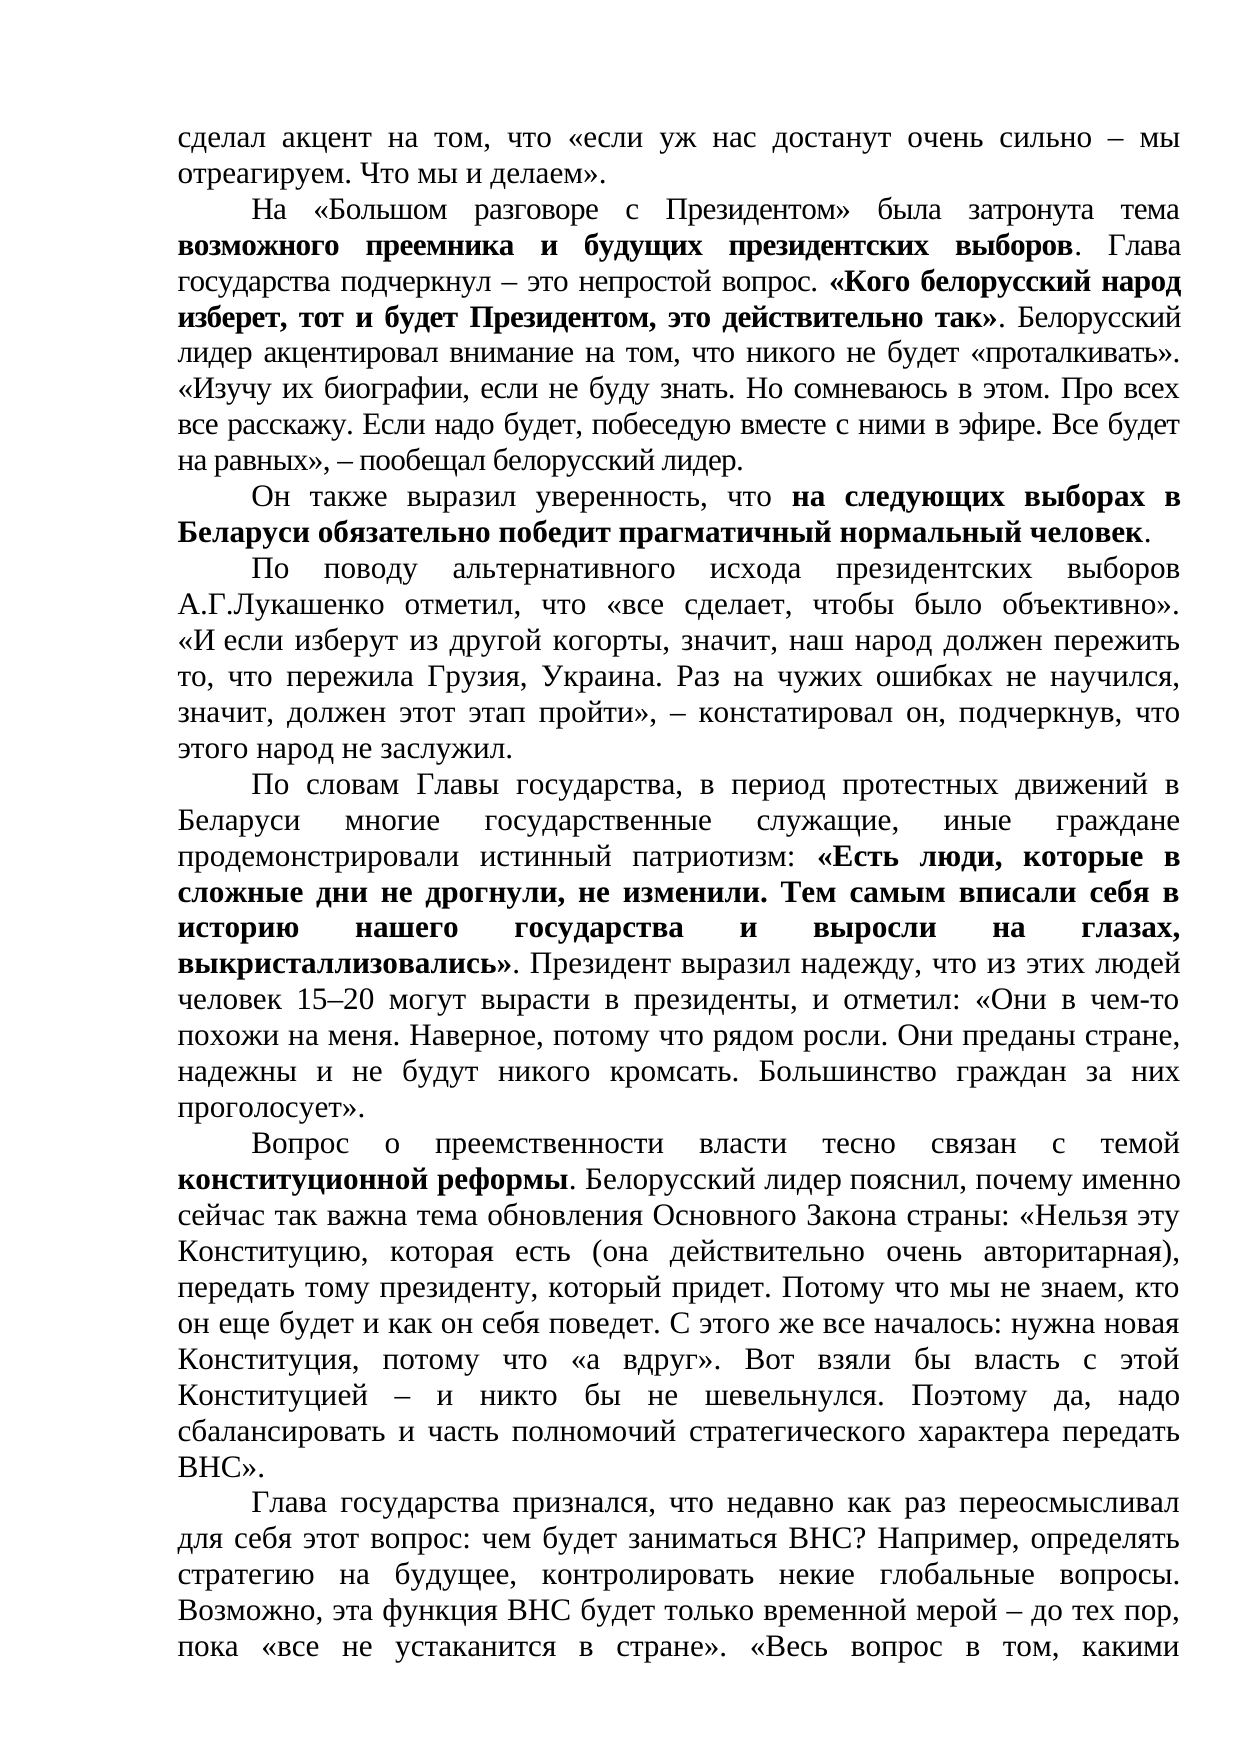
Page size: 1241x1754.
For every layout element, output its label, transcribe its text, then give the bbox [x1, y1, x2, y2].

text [177, 118, 1181, 190]
text Он также выразил уверенность, что на следующих выборах в Беларуси обязательно победит прагматичный нормальный человек. [177, 477, 1181, 549]
text По поводу альтернативного исхода президентских выборов А.Г.Лукашенко отметил, что «все сделает, чтобы было объективно». «И если изберут из другой когорты, значит, наш народ должен пережить то, что пережила Грузия, Украина. Раз на чужих ошибках не научился, значит, должен этот этап пройти», – констатировал он, подчеркнув, что этого народ не заслужил. [177, 549, 1181, 765]
text На «Большом разговоре с Президентом» была затронута тема возможного преемника и будущих президентских выборов. Глава государства подчеркнул – это непростой вопрос. «Кого белорусский народ изберет, тот и будет Президентом, это действительно так». Белорусский лидер акцентировал внимание на том, что никого не будет «проталкивать». «Изучу их биографии, если не буду знать. Но сомневаюсь в этом. Про всех все расскажу. Если надо будет, побеседую вместе с ними в эфире. Все будет на равных», – пообещал белорусский лидер. [177, 190, 1181, 477]
text Вопрос о преемственности власти тесно связан с темой конституционной реформы. Белорусский лидер пояснил, почему именно сейчас так важна тема обновления Основного Закона страны: «Нельзя эту Конституцию, которая есть (она действительно очень авторитарная), передать тому президенту, который придет. Потому что мы не знаем, кто он еще будет и как он себя поведет. С этого же все началось: нужна новая Конституция, потому что «а вдруг». Вот взяли бы власть с этой Конституцией – и никто бы не шевельнулся. Поэтому да, надо сбалансировать и часть полномочий стратегического характера передать ВНС». [177, 1124, 1181, 1484]
text По словам Главы государства, в период протестных движений в Беларуси многие государственные служащие, иные граждане продемонстрировали истинный патриотизм: «Есть люди, которые в сложные дни не дрогнули, не изменили. Тем самым вписали себя в историю нашего государства и выросли на глазах, выкристаллизовались». Президент выразил надежду, что из этих людей человек 15–20 могут вырасти в президенты, и отметил: «Они в чем-то похожи на меня. Наверное, потому что рядом росли. Они преданы стране, надежны и не будут никого кромсать. Большинство граждан за них проголосует». [177, 765, 1181, 1124]
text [177, 1484, 1181, 1663]
